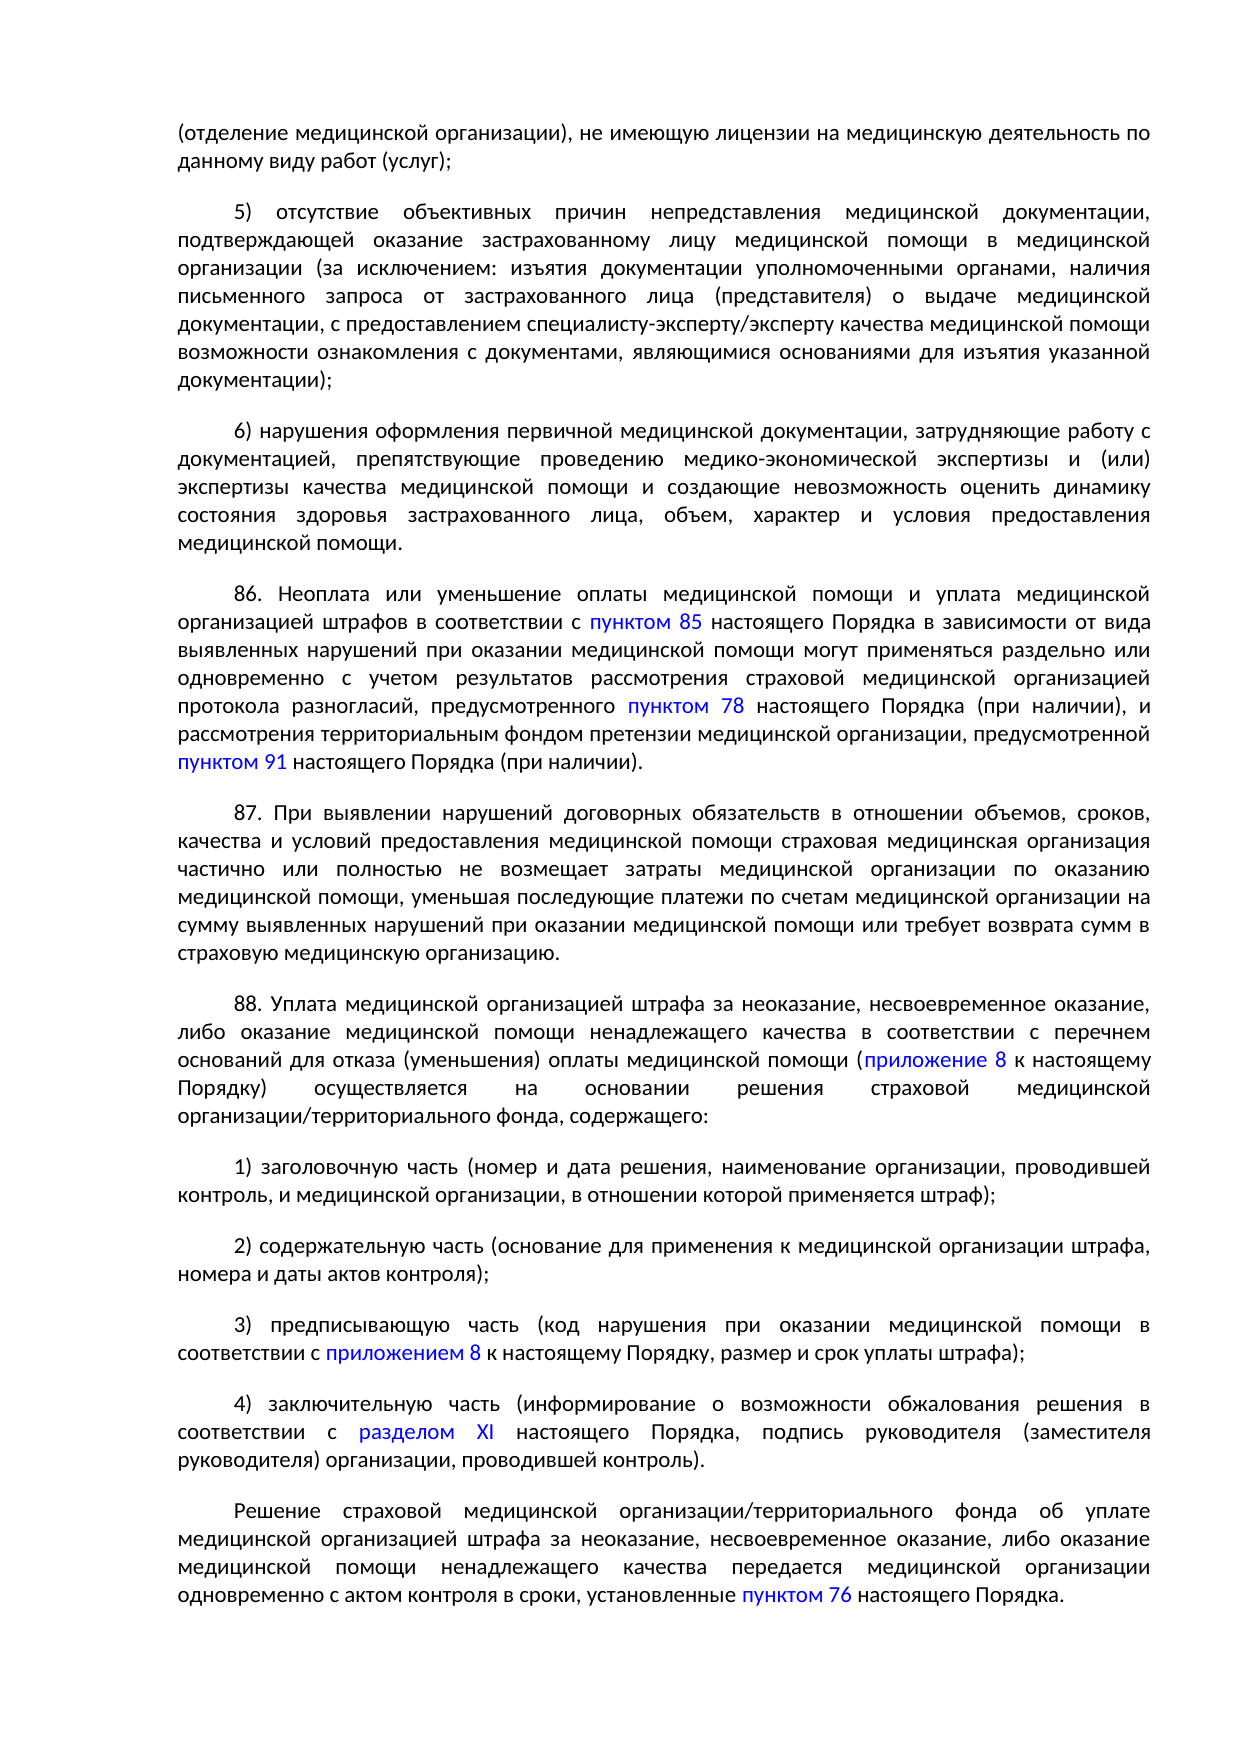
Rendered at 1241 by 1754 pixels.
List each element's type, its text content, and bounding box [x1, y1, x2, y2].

text 5) отсутствие объективных причин непредставления медицинской документации, подтверждающей оказание застрахованному лицу медицинской помощи в медицинской организации (за исключением: изъятия документации уполномоченными органами, наличия письменного запроса от застрахованного лица (представителя) о выдаче медицинской документации, с предоставлением специалисту-эксперту/эксперту качества медицинской помощи возможности ознакомления с документами, являющимися основаниями для изъятия указанной документации); [177, 197, 1152, 393]
text Решение страховой медицинской организации/территориального фонда об уплате медицинской организацией штрафа за неоказание, несвоевременное оказание, либо оказание медицинской помощи ненадлежащего качества передается медицинской организации одновременно с актом контроля в сроки, установленные пунктом 76 настоящего Порядка. [177, 1496, 1152, 1608]
text 86. Неоплата или уменьшение оплаты медицинской помощи и уплата медицинской организацией штрафов в соответствии с пунктом 85 настоящего Порядка в зависимости от вида выявленных нарушений при оказании медицинской помощи могут применяться раздельно или одновременно с учетом результатов рассмотрения страховой медицинской организацией протокола разногласий, предусмотренного пунктом 78 настоящего Порядка (при наличии), и рассмотрения территориальным фондом претензии медицинской организации, предусмотренной пунктом 91 настоящего Порядка (при наличии). [177, 579, 1152, 775]
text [177, 118, 1152, 174]
text 87. При выявлении нарушений договорных обязательств в отношении объемов, сроков, качества и условий предоставления медицинской помощи страховая медицинская организация частично или полностью не возмещает затраты медицинской организации по оказанию медицинской помощи, уменьшая последующие платежи по счетам медицинской организации на сумму выявленных нарушений при оказании медицинской помощи или требует возврата сумм в страховую медицинскую организацию. [177, 798, 1152, 966]
text 3) предписывающую часть (код нарушения при оказании медицинской помощи в соответствии с приложением 8 к настоящему Порядку, размер и срок уплаты штрафа); [177, 1310, 1152, 1366]
text 1) заголовочную часть (номер и дата решения, наименование организации, проводившей контроль, и медицинской организации, в отношении которой применяется штраф); [177, 1152, 1152, 1208]
text 4) заключительную часть (информирование о возможности обжалования решения в соответствии с разделом XI настоящего Порядка, подпись руководителя (заместителя руководителя) организации, проводившей контроль). [177, 1389, 1152, 1473]
text 88. Уплата медицинской организацией штрафа за неоказание, несвоевременное оказание, либо оказание медицинской помощи ненадлежащего качества в соответствии с перечнем оснований для отказа (уменьшения) оплаты медицинской помощи (приложение 8 к настоящему Порядку) осуществляется на основании решения страховой медицинской организации/территориального фонда, содержащего: [177, 989, 1152, 1129]
text 6) нарушения оформления первичной медицинской документации, затрудняющие работу с документацией, препятствующие проведению медико-экономической экспертизы и (или) экспертизы качества медицинской помощи и создающие невозможность оценить динамику состояния здоровья застрахованного лица, объем, характер и условия предоставления медицинской помощи. [177, 416, 1152, 556]
text 2) содержательную часть (основание для применения к медицинской организации штрафа, номера и даты актов контроля); [177, 1231, 1152, 1287]
